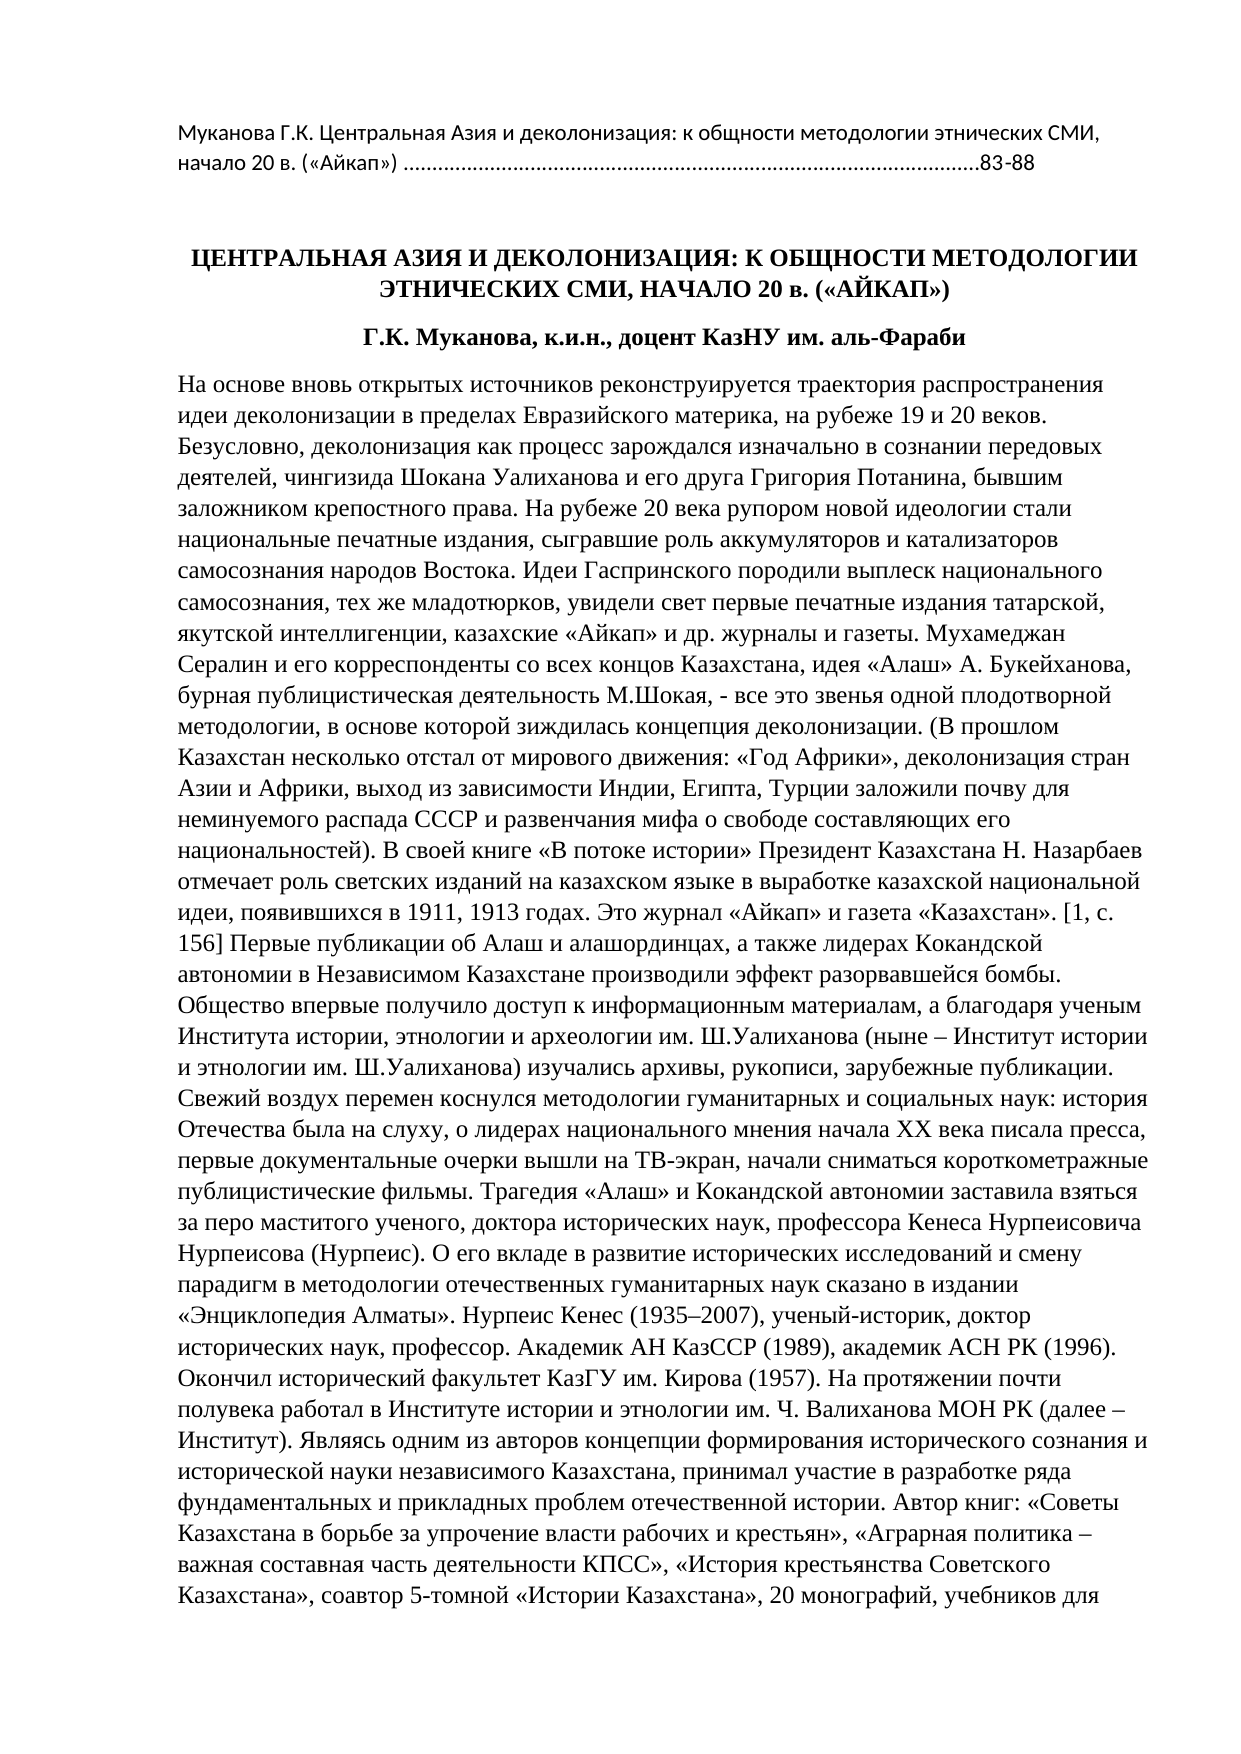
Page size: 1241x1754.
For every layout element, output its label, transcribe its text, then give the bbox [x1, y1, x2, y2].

text Муканова Г.К. Центральная Азия и деколонизация: к общности методологии этнических СМИ, начало 20 в. («Айкап») ....................................................................................................83-88 [177, 118, 1152, 176]
text ЦЕНТРАЛЬНАЯ АЗИЯ И ДЕКОЛОНИЗАЦИЯ: К ОБЩНОСТИ МЕТОДОЛОГИИ ЭТНИЧЕСКИХ СМИ, НАЧАЛО 20 в. («АЙКАП») [177, 243, 1152, 303]
text Г.К. Муканова, к.и.н., доцент КазНУ им. аль-Фараби [177, 322, 1152, 350]
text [177, 369, 1152, 1609]
